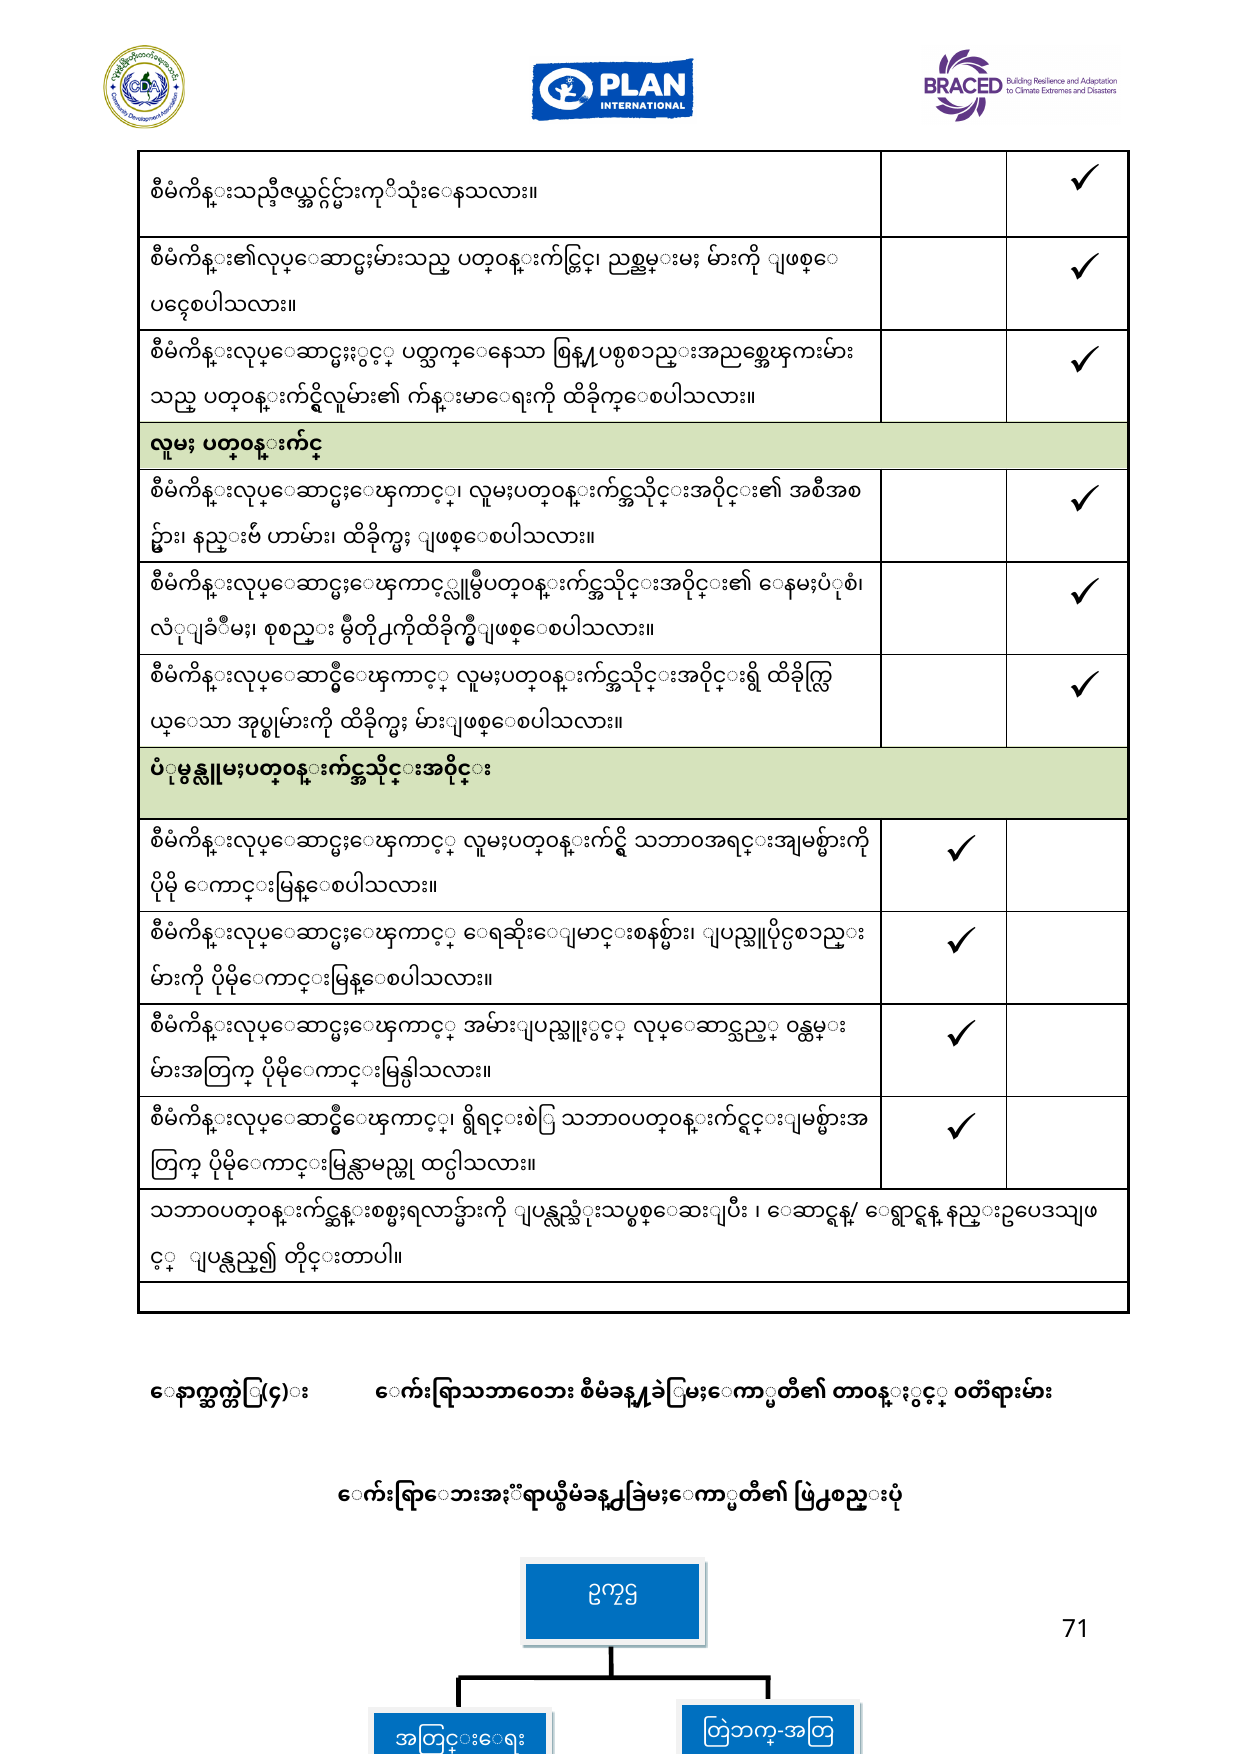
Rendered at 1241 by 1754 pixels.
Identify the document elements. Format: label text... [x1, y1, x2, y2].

table_cell စီမံကိန္းသည္ဒီဇယ္အင္ဂ်င္မ်ားကုိသုံးေနသလား။ [140, 152, 880, 236]
table_cell [882, 912, 1006, 1003]
table_cell စီမံကိန္းလုပ္ေဆာင္မႈႏွင့္ ပတ္သက္ေနေသာ စြန္႔ပစ္ပစၥည္းအညစ္အေၾကးမ်ားသည္ ပတ္၀န္းက်င္ရွိလူမ်ား၏ က်န္းမာေရးကို ထိခိုက္ေစပါသလား။ [140, 331, 880, 421]
table_cell [1007, 470, 1127, 561]
table_cell [882, 238, 1006, 329]
table_cell [882, 1097, 1006, 1188]
table_cell စီမံကိန္းလုပ္ေဆာင္မွဳေၾကာင့္၊ ရွိရင္းစဲြ သဘာ၀ပတ္၀န္းက်င္ရင္းျမစ္မ်ားအတြက္ ပိုမိုေကာင္းမြန္လာမည္ဟု ထင္ပါသလား။ [140, 1097, 880, 1188]
table_cell [1007, 820, 1127, 911]
table_cell ပံုမွန္လူမႈပတ္၀န္းက်င္အသိုင္းအ၀ိုင္း [140, 748, 1127, 818]
text ေနာက္ဆက္တဲြ(၄)း ေက်းရြာသဘာ၀ေဘး စီမံခန္႔ခဲြမႈေကာ္မတီ၏ တာ၀န္ႏွင့္ ၀တၱရားမ်ား [150, 1371, 1090, 1416]
table_cell [882, 655, 1006, 746]
table_cell [882, 470, 1006, 561]
table_cell သဘာ၀ပတ္၀န္းက်င္ဆန္းစစ္မႈရလာဒ္မ်ားကို ျပန္လည္သံုးသပ္စစ္ေဆးျပီး ၊ ေဆာင္ရန္/ ေရွာင္ရန္ နည္းဥပေဒသျဖင့္ ျပန္လည္၍ တိုင္းတာပါ။ [140, 1190, 1127, 1281]
table_cell [140, 1283, 1127, 1311]
text ေက်းရြာေဘးအႏၱရာယ္စီမံခန္႕ခြဲမႈေကာ္မတီ၏ ဖြဲ႕စည္းပုံ [150, 1473, 1090, 1519]
table_cell [1007, 1097, 1127, 1188]
table_cell [1007, 152, 1127, 236]
table_cell [882, 1005, 1006, 1096]
table_cell စီမံကိန္းလုပ္ေဆာင္မွဳေၾကာင့္ လူမႈပတ္၀န္းက်င္အသိုင္းအ၀ိုင္းရွိ ထိခိုက္လြယ္ေသာ အုပ္စုမ်ားကို ထိခိုက္မႈ မ်ားျဖစ္ေစပါသလား။ [140, 655, 880, 746]
table_cell စီမံကိန္းလုပ္ေဆာင္မႈေၾကာင့္ အမ်ားျပည္သူႏွင့္ လုပ္ေဆာင္သည့္ ၀န္ထမ္း မ်ားအတြက္ ပိုမိုေကာင္းမြန္ပါသလား။ [140, 1005, 880, 1096]
table_cell [1007, 655, 1127, 746]
table_cell စီမံကိန္းလုပ္ေဆာင္မႈေၾကာင့္လူမွဳပတ္၀န္းက်င္အသိုင္းအ၀ိုင္း၏ ေနမႈပံုစံ၊ လံုျခံဳမႈ၊ စုစည္း မွဳတို႕ကိုထိခိုက္မွဳျဖစ္ေစပါသလား။ [140, 563, 880, 654]
table_cell စီမံကိန္းလုပ္ေဆာင္မႈေၾကာင့္၊ လူမႈပတ္၀န္းက်င္အသိုင္းအ၀ိုင္း၏ အစီအစဥ္မ်ား၊ နည္းဗ်ဴ ဟာမ်ား၊ ထိခိုက္မႈ ျဖစ္ေစပါသလား။ [140, 470, 880, 561]
table_cell စီမံကိန္းလုပ္ေဆာင္မႈေၾကာင့္ ေရဆိုးေျမာင္းစနစ္မ်ား၊ ျပည္သူပိုင္ပစၥည္းမ်ားကို ပိုမိုေကာင္းမြန္ေစပါသလား။ [140, 912, 880, 1003]
picture [920, 45, 1122, 125]
table_cell [882, 563, 1006, 654]
table_cell [1007, 563, 1127, 654]
table_cell စီမံကိန္း၏လုပ္ေဆာင္မႈမ်ားသည္ ပတ္၀န္းက်င္တြင္၊ ညစ္ညမ္းမႈ မ်ားကို ျဖစ္ေပၚေစပါသလား။ [140, 238, 880, 329]
table_cell [882, 331, 1006, 421]
table_cell [1007, 1005, 1127, 1096]
table_cell [882, 152, 1006, 236]
table_cell [882, 820, 1006, 911]
table_cell [1007, 331, 1127, 421]
table_cell လူမႈ ပတ္၀န္းက်င္ [140, 423, 1127, 468]
table_cell စီမံကိန္းလုပ္ေဆာင္မႈေၾကာင့္ လူမႈပတ္၀န္းက်င္ရွိ သဘာ၀အရင္းအျမစ္မ်ားကို ပိုမို ေကာင္းမြန္ေစပါသလား။ [140, 820, 880, 911]
table_cell [1007, 238, 1127, 329]
table_cell [1007, 912, 1127, 1003]
picture [103, 45, 185, 129]
picture [528, 56, 697, 124]
